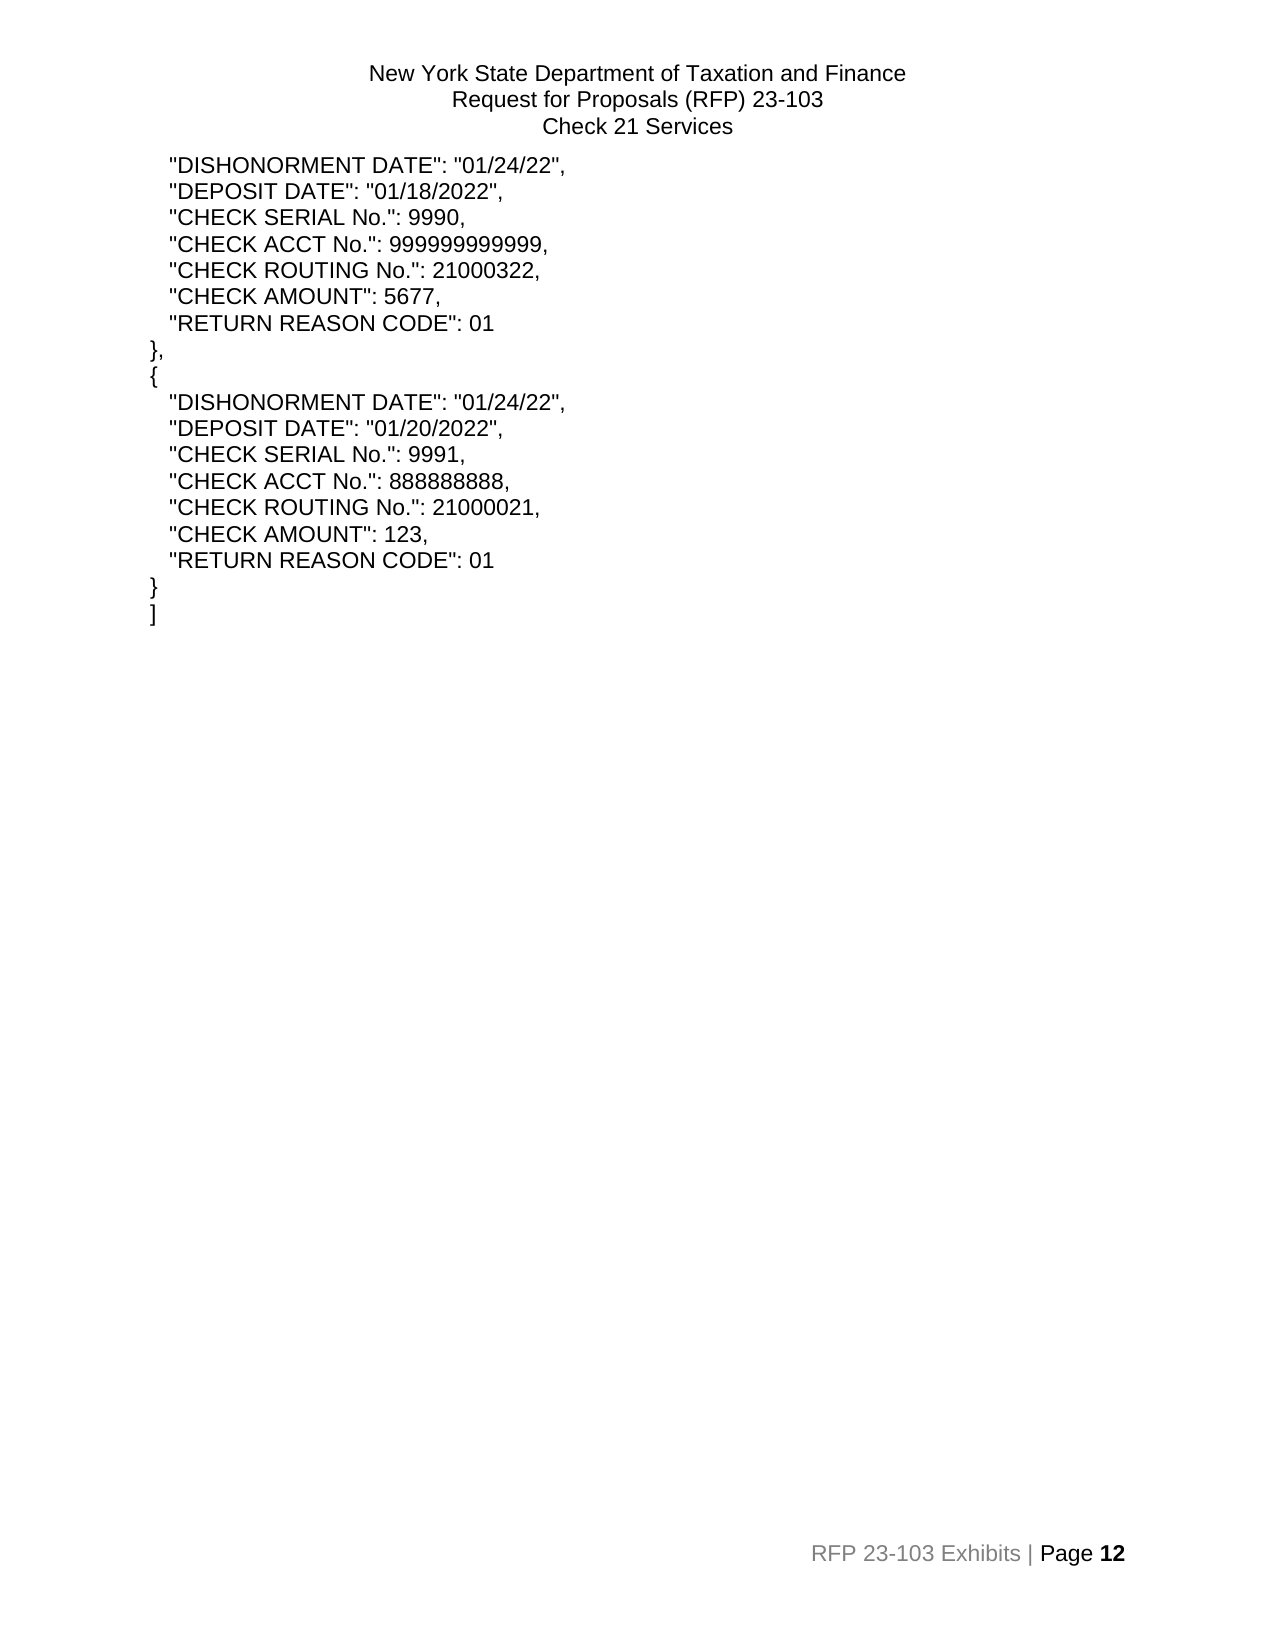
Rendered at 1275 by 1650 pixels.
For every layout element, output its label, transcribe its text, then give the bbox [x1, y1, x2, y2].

text "CHECK AMOUNT": 123, [150, 521, 1125, 547]
text "RETURN REASON CODE": 01 [150, 547, 1125, 573]
text } [150, 573, 1125, 599]
text "CHECK ACCT No.": 888888888, [150, 468, 1125, 494]
text "CHECK ROUTING No.": 21000021, [150, 494, 1125, 521]
text "RETURN REASON CODE": 01 [150, 310, 1125, 336]
text "DISHONORMENT DATE": "01/24/22", [150, 389, 1125, 415]
text { [150, 362, 1125, 389]
text "DISHONORMENT DATE": "01/24/22", [150, 152, 1125, 178]
text "CHECK ACCT No.": 999999999999, [150, 231, 1125, 257]
text }, [150, 336, 1125, 362]
text "CHECK AMOUNT": 5677, [150, 283, 1125, 310]
text "DEPOSIT DATE": "01/18/2022", [150, 178, 1125, 204]
text "CHECK SERIAL No.": 9991, [150, 441, 1125, 468]
text "DEPOSIT DATE": "01/20/2022", [150, 415, 1125, 441]
text "CHECK ROUTING No.": 21000322, [150, 257, 1125, 283]
text "CHECK SERIAL No.": 9990, [150, 204, 1125, 231]
text ] [150, 599, 1125, 626]
